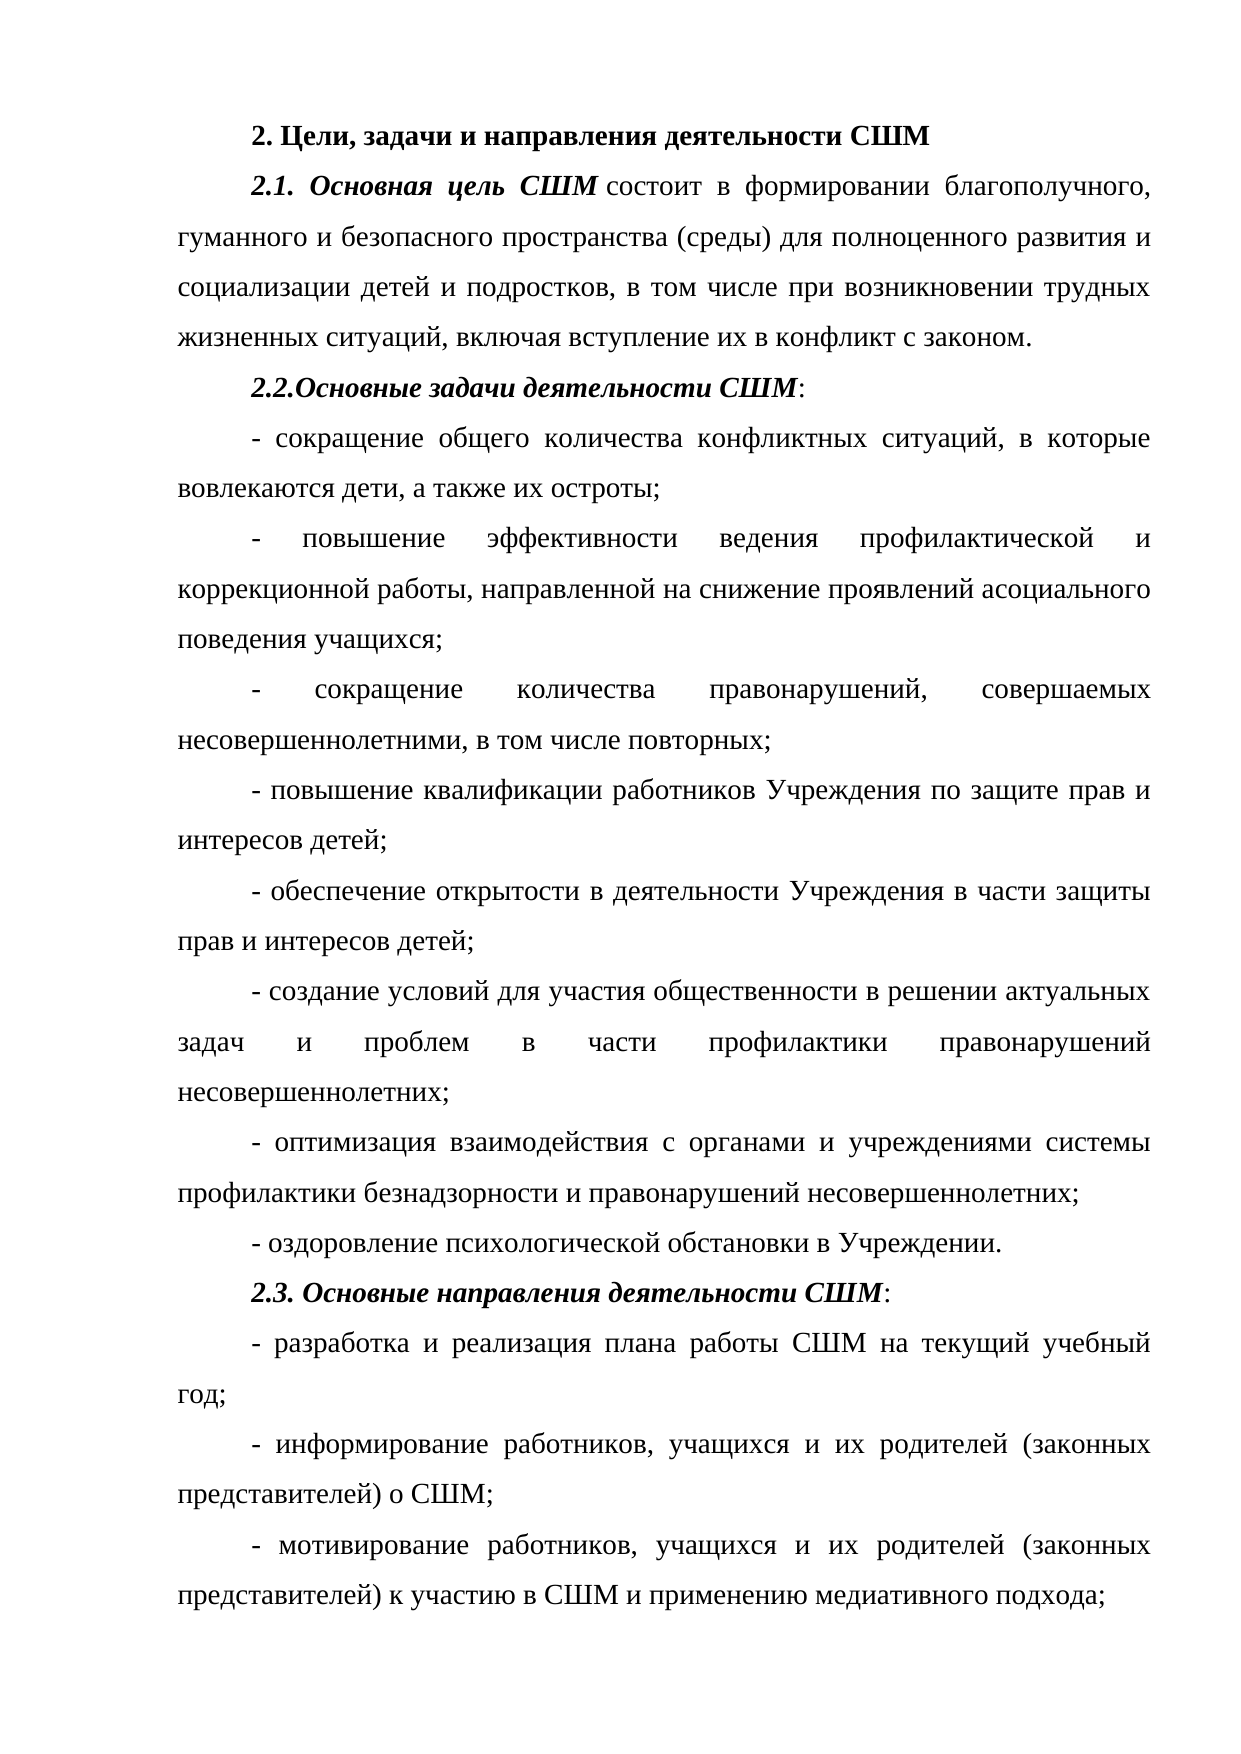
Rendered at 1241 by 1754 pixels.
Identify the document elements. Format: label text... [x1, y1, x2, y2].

text - сокращение общего количества конфликтных ситуаций, в которые вовлекаются дети, а также их остроты; [177, 420, 1152, 504]
text - сокращение количества правонарушений, совершаемых несовершеннолетними, в том числе повторных; [177, 672, 1152, 755]
text - создание условий для участия общественности в решении актуальных задач и проблем в части профилактики правонарушений несовершеннолетних; [177, 973, 1152, 1108]
text - информирование работников, учащихся и их родителей (законных представителей) о СШМ; [177, 1426, 1152, 1510]
text 2. Цели, задачи и направления деятельности СШМ [177, 118, 1152, 152]
text 2.1. Основная цель СШМ состоит в формировании благополучного, гуманного и безопасного пространства (среды) для полноценного развития и социализации детей и подростков, в том числе при возникновении трудных жизненных ситуаций, включая вступление их в конфликт с законом. [177, 168, 1152, 353]
text - оптимизация взаимодействия с органами и учреждениями системы профилактики безнадзорности и правонарушений несовершеннолетних; [177, 1124, 1152, 1208]
text - повышение квалификации работников Учреждения по защите прав и интересов детей; [177, 772, 1152, 856]
text 2.3. Основные направления деятельности СШМ: [177, 1275, 1152, 1309]
text - разработка и реализация плана работы СШМ на текущий учебный год; [177, 1326, 1152, 1409]
text - оздоровление психологической обстановки в Учреждении. [177, 1225, 1152, 1258]
text - мотивирование работников, учащихся и их родителей (законных представителей) к участию в СШМ и применению медиативного подхода; [177, 1527, 1152, 1611]
text - повышение эффективности ведения профилактической и коррекционной работы, направленной на снижение проявлений асоциального поведения учащихся; [177, 521, 1152, 655]
text - обеспечение открытости в деятельности Учреждения в части защиты прав и интересов детей; [177, 873, 1152, 957]
text 2.2.Основные задачи деятельности СШМ: [177, 370, 1152, 403]
